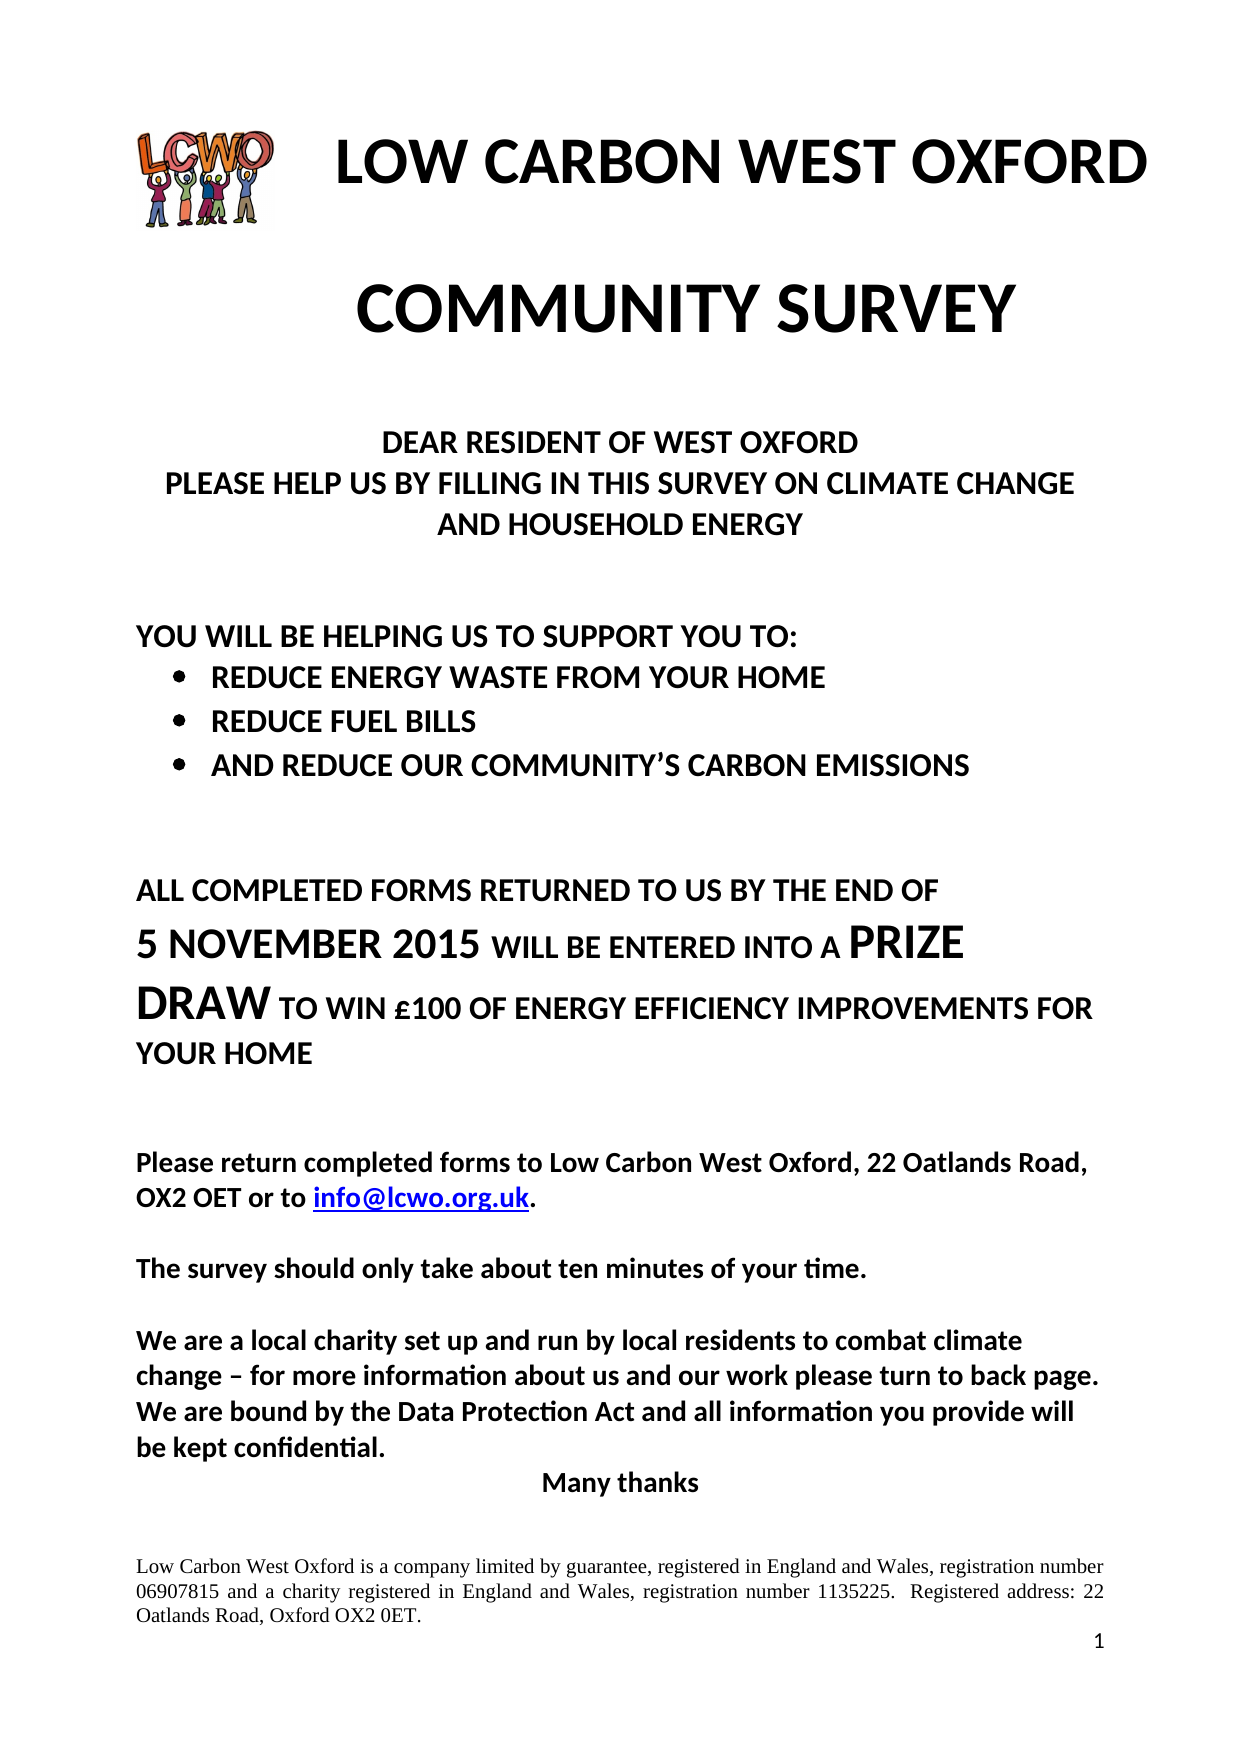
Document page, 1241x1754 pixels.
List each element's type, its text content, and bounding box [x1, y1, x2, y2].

text YOU WILL BE HELPING US TO SUPPORT YOU TO: [136, 615, 1104, 656]
text We are a local charity set up and run by local residents to combat climate change – for more information about us and our work please turn to back page. We are bound by the Data Protection Act and all information you provide will be kept confidential. [136, 1322, 1104, 1464]
text 5 NOVEMBER 2015 WILL BE ENTERED INTO A PRIZE DRAW TO WIN £100 OF ENERGY EFFICIENCY IMPROVEMENTS FOR YOUR HOME [136, 910, 1104, 1072]
picture [135, 130, 275, 231]
text The survey should only take about ten minutes of your time. [136, 1251, 1104, 1286]
list REDUCE FUEL BILLS [173, 699, 1104, 740]
list AND REDUCE OUR COMMUNITY’S CARBON EMISSIONS [173, 743, 1104, 784]
text COMMUNITY SURVEY [136, 261, 1104, 350]
text PLEASE HELP US BY FILLING IN THIS SURVEY ON CLIMATE CHANGE AND HOUSEHOLD ENERGY [136, 462, 1104, 544]
text Many thanks [136, 1464, 1104, 1500]
text DEAR RESIDENT OF WEST OXFORD [136, 421, 1104, 462]
text ALL COMPLETED FORMS RETURNED TO US BY THE END OF [136, 869, 1104, 910]
text Please return completed forms to Low Carbon West Oxford, 22 Oatlands Road, OX2 OET or to info@lcwo.org.uk. [136, 1144, 1104, 1215]
list REDUCE ENERGY WASTE FROM YOUR HOME [173, 656, 1104, 696]
